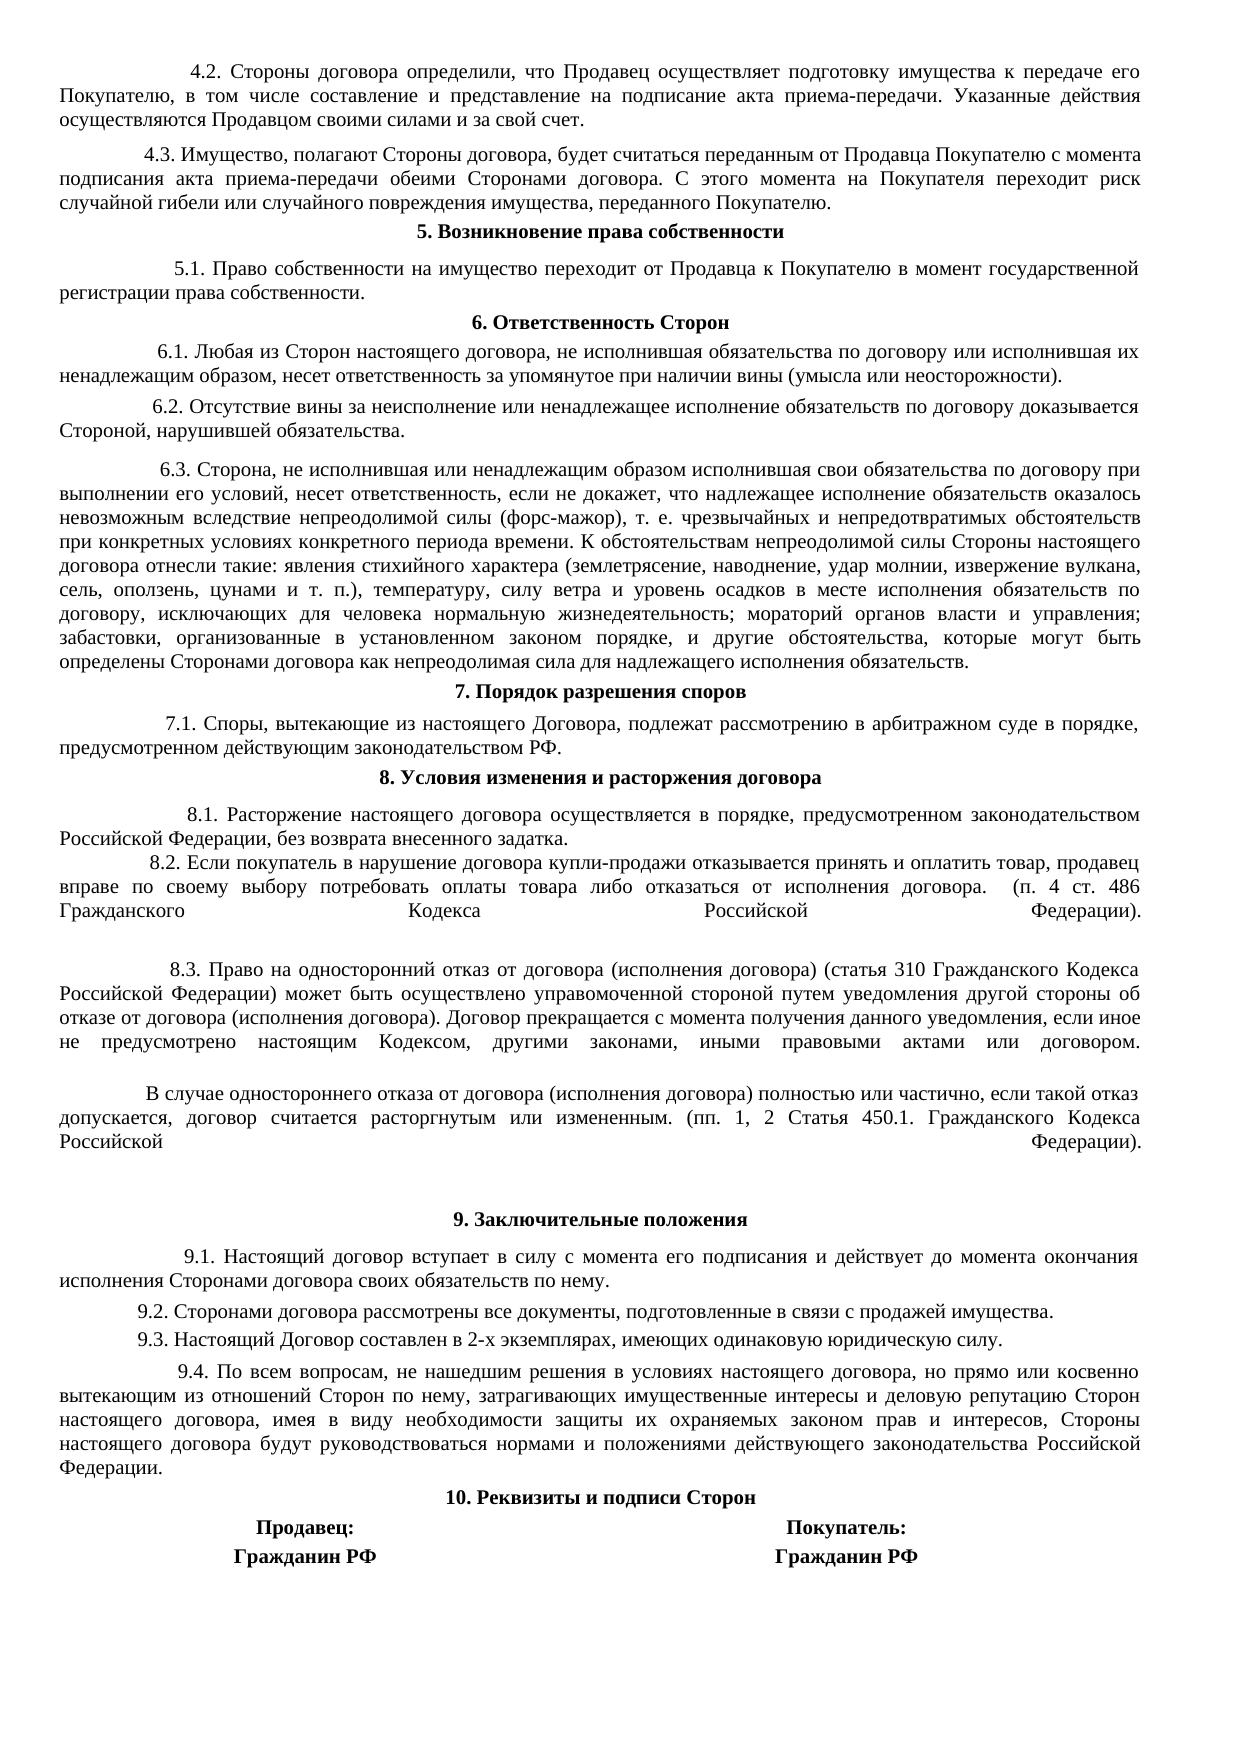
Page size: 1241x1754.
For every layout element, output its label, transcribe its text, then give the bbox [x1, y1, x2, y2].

table_cell Покупатель: [551, 1509, 1142, 1539]
table_cell 6.2. Отсутствие вины за неисполнение или ненадлежащее исполнение обязательств по договору доказывается Стороной, нарушившей обязательства. [59, 387, 1142, 442]
table_cell 5. Возникновение права собственности [59, 214, 1142, 243]
table_cell Продавец: [59, 1509, 551, 1539]
table_cell 7.1. Споры, вытекающие из настоящего Договора, подлежат рассмотрению в арбитражном суде в порядке, предусмотренном действующим законодательством РФ. [59, 703, 1142, 759]
table_cell 8.2. Если покупатель в нарушение договора купли-продажи отказывается принять и оплатить товар, продавец вправе по своему выбору потребовать оплаты товара либо отказаться от исполнения договора. (п. 4 ст. 486 Гражданского Кодекса Российской Федерации). [59, 850, 1142, 945]
table_cell 9. Заключительные положения [59, 1201, 1142, 1231]
table_cell 8.3. Право на односторонний отказ от договора (исполнения договора) (статья 310 Гражданского Кодекса Российской Федерации) может быть осуществлено управомоченной стороной путем уведомления другой стороны об отказе от договора (исполнения договора). Договор прекращается с момента получения данного уведомления, если иное не предусмотрено настоящим Кодексом, другими законами, иными правовыми актами или договором. [59, 945, 1142, 1081]
table_cell 5.1. Право собственности на имущество переходит от Продавца к Покупателю в момент государственной регистрации права собственности. [59, 244, 1142, 304]
table_cell 6. Ответственность Сторон [59, 304, 1142, 334]
table_cell 7. Порядок разрешения споров [59, 673, 1142, 703]
table_cell 4.2. Стороны договора определили, что Продавец осуществляет подготовку имущества к передаче его Покупателю, в том числе составление и представление на подписание акта приема-передачи. Указанные действия осуществляются Продавцом своими силами и за свой счет. [59, 59, 1142, 131]
table_cell 8. Условия изменения и расторжения договора [59, 759, 1142, 789]
table_cell 9.3. Настоящий Договор составлен в 2-х экземплярах, имеющих одинаковую юридическую силу. [59, 1323, 1142, 1351]
table_cell 9.2. Сторонами договора рассмотрены все документы, подготовленные в связи с продажей имущества. [59, 1292, 1142, 1323]
table_cell 10. Реквизиты и подписи Сторон [59, 1479, 1142, 1509]
table_cell Гражданин РФ [59, 1539, 551, 1568]
table_cell 6.1. Любая из Сторон настоящего договора, не исполнившая обязательства по договору или исполнившая их ненадлежащим образом, несет ответственность за упомянутое при наличии вины (умысла или неосторожности). [59, 334, 1142, 387]
table_cell Гражданин РФ [551, 1539, 1142, 1568]
table_cell 9.1. Настоящий договор вступает в силу с момента его подписания и действует до момента окончания исполнения Сторонами договора своих обязательств по нему. [59, 1231, 1142, 1292]
table_cell В случае одностороннего отказа от договора (исполнения договора) полностью или частично, если такой отказ допускается, договор считается расторгнутым или измененным. (пп. 1, 2 Статья 450.1. Гражданского Кодекса Российской Федерации). [59, 1081, 1142, 1201]
table_cell 6.3. Сторона, не исполнившая или ненадлежащим образом исполнившая свои обязательства по договору при выполнении его условий, несет ответственность, если не докажет, что надлежащее исполнение обязательств оказалось невозможным вследствие непреодолимой силы (форс-мажор), т. е. чрезвычайных и непредотвратимых обстоятельств при конкретных условиях конкретного периода времени. К обстоятельствам непреодолимой силы Стороны настоящего договора отнесли такие: явления стихийного характера (землетрясение, наводнение, удар молнии, извержение вулкана, сель, оползень, цунами и т. п.), температуру, силу ветра и уровень осадков в месте исполнения обязательств по договору, исключающих для человека нормальную жизнедеятельность; мораторий органов власти и управления; забастовки, организованные в установленном законом порядке, и другие обстоятельства, которые могут быть определены Сторонами договора как непреодолимая сила для надлежащего исполнения обязательств. [59, 442, 1142, 673]
table_cell 4.3. Имущество, полагают Стороны договора, будет считаться переданным от Продавца Покупателю с момента подписания акта приема-передачи обеими Сторонами договора. С этого момента на Покупателя переходит риск случайной гибели или случайного повреждения имущества, переданного Покупателю. [59, 131, 1142, 214]
table_cell 8.1. Расторжение настоящего договора осуществляется в порядке, предусмотренном законодательством Российской Федерации, без возврата внесенного задатка. [59, 789, 1142, 850]
table_cell 9.4. По всем вопросам, не нашедшим решения в условиях настоящего договора, но прямо или косвенно вытекающим из отношений Сторон по нему, затрагивающих имущественные интересы и деловую репутацию Сторон настоящего договора, имея в виду необходимости защиты их охраняемых законом прав и интересов, Стороны настоящего договора будут руководствоваться нормами и положениями действующего законодательства Российской Федерации. [59, 1351, 1142, 1479]
